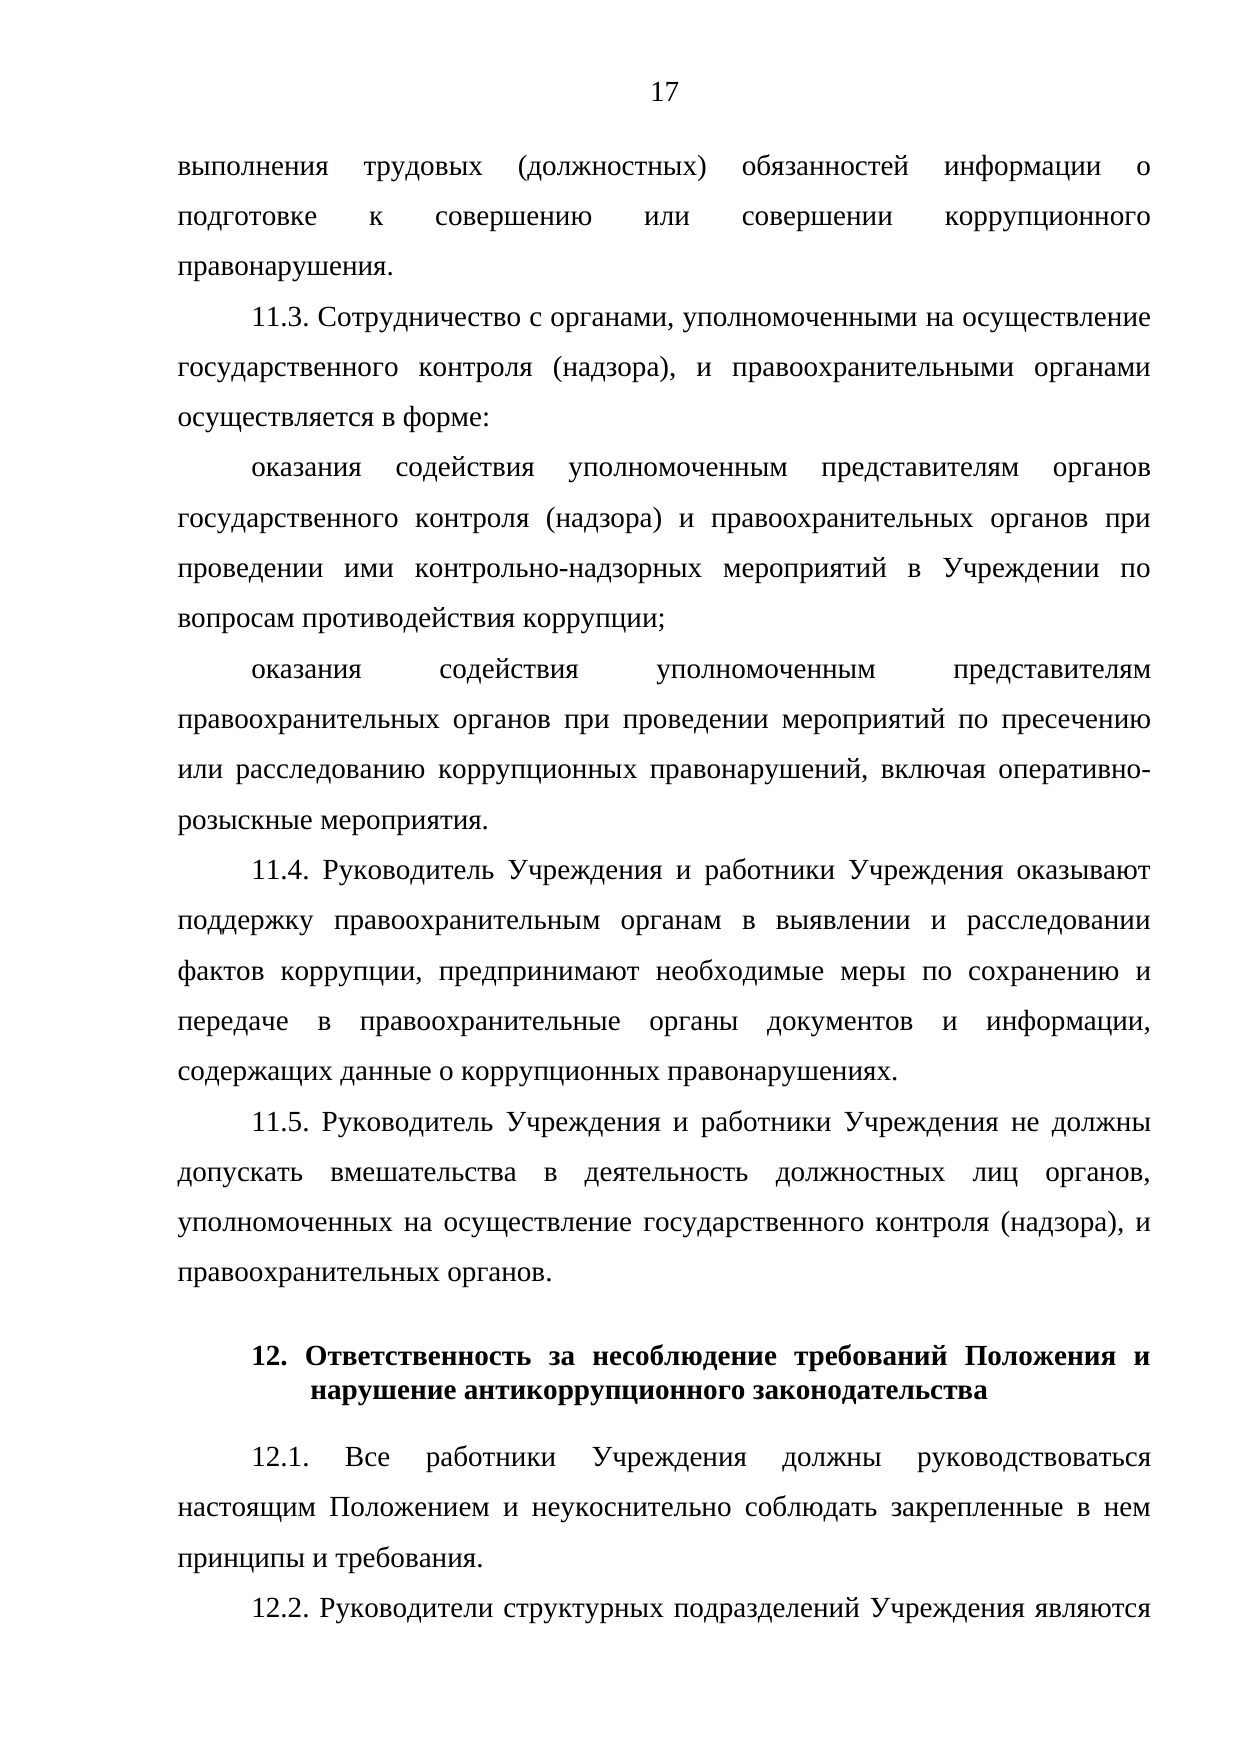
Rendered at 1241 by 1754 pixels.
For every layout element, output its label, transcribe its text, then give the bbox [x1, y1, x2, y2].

text оказания содействия уполномоченным представителям органов государственного контроля (надзора) и правоохранительных органов при проведении ими контрольно-надзорных мероприятий в Учреждении по вопросам противодействия коррупции; [177, 449, 1152, 634]
text 12. Ответственность за несоблюдение требований Положения и нарушение антикоррупционного законодательства [251, 1338, 1152, 1406]
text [177, 148, 1152, 282]
text 11.4. Руководитель Учреждения и работники Учреждения оказывают поддержку правоохранительным органам в выявлении и расследовании фактов коррупции, предпринимают необходимые меры по сохранению и передаче в правоохранительные органы документов и информации, содержащих данные о коррупционных правонарушениях. [177, 852, 1152, 1087]
text оказания содействия уполномоченным представителям правоохранительных органов при проведении мероприятий по пресечению или расследованию коррупционных правонарушений, включая оперативно-розыскные мероприятия. [177, 651, 1152, 835]
text 12.1. Все работники Учреждения должны руководствоваться настоящим Положением и неукоснительно соблюдать закрепленные в нем принципы и требования. [177, 1439, 1152, 1573]
text 11.5. Руководитель Учреждения и работники Учреждения не должны допускать вмешательства в деятельность должностных лиц органов, уполномоченных на осуществление государственного контроля (надзора), и правоохранительных органов. [177, 1104, 1152, 1288]
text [177, 1590, 1152, 1623]
text 11.3. Сотрудничество с органами, уполномоченными на осуществление государственного контроля (надзора), и правоохранительными органами осуществляется в форме: [177, 299, 1152, 433]
